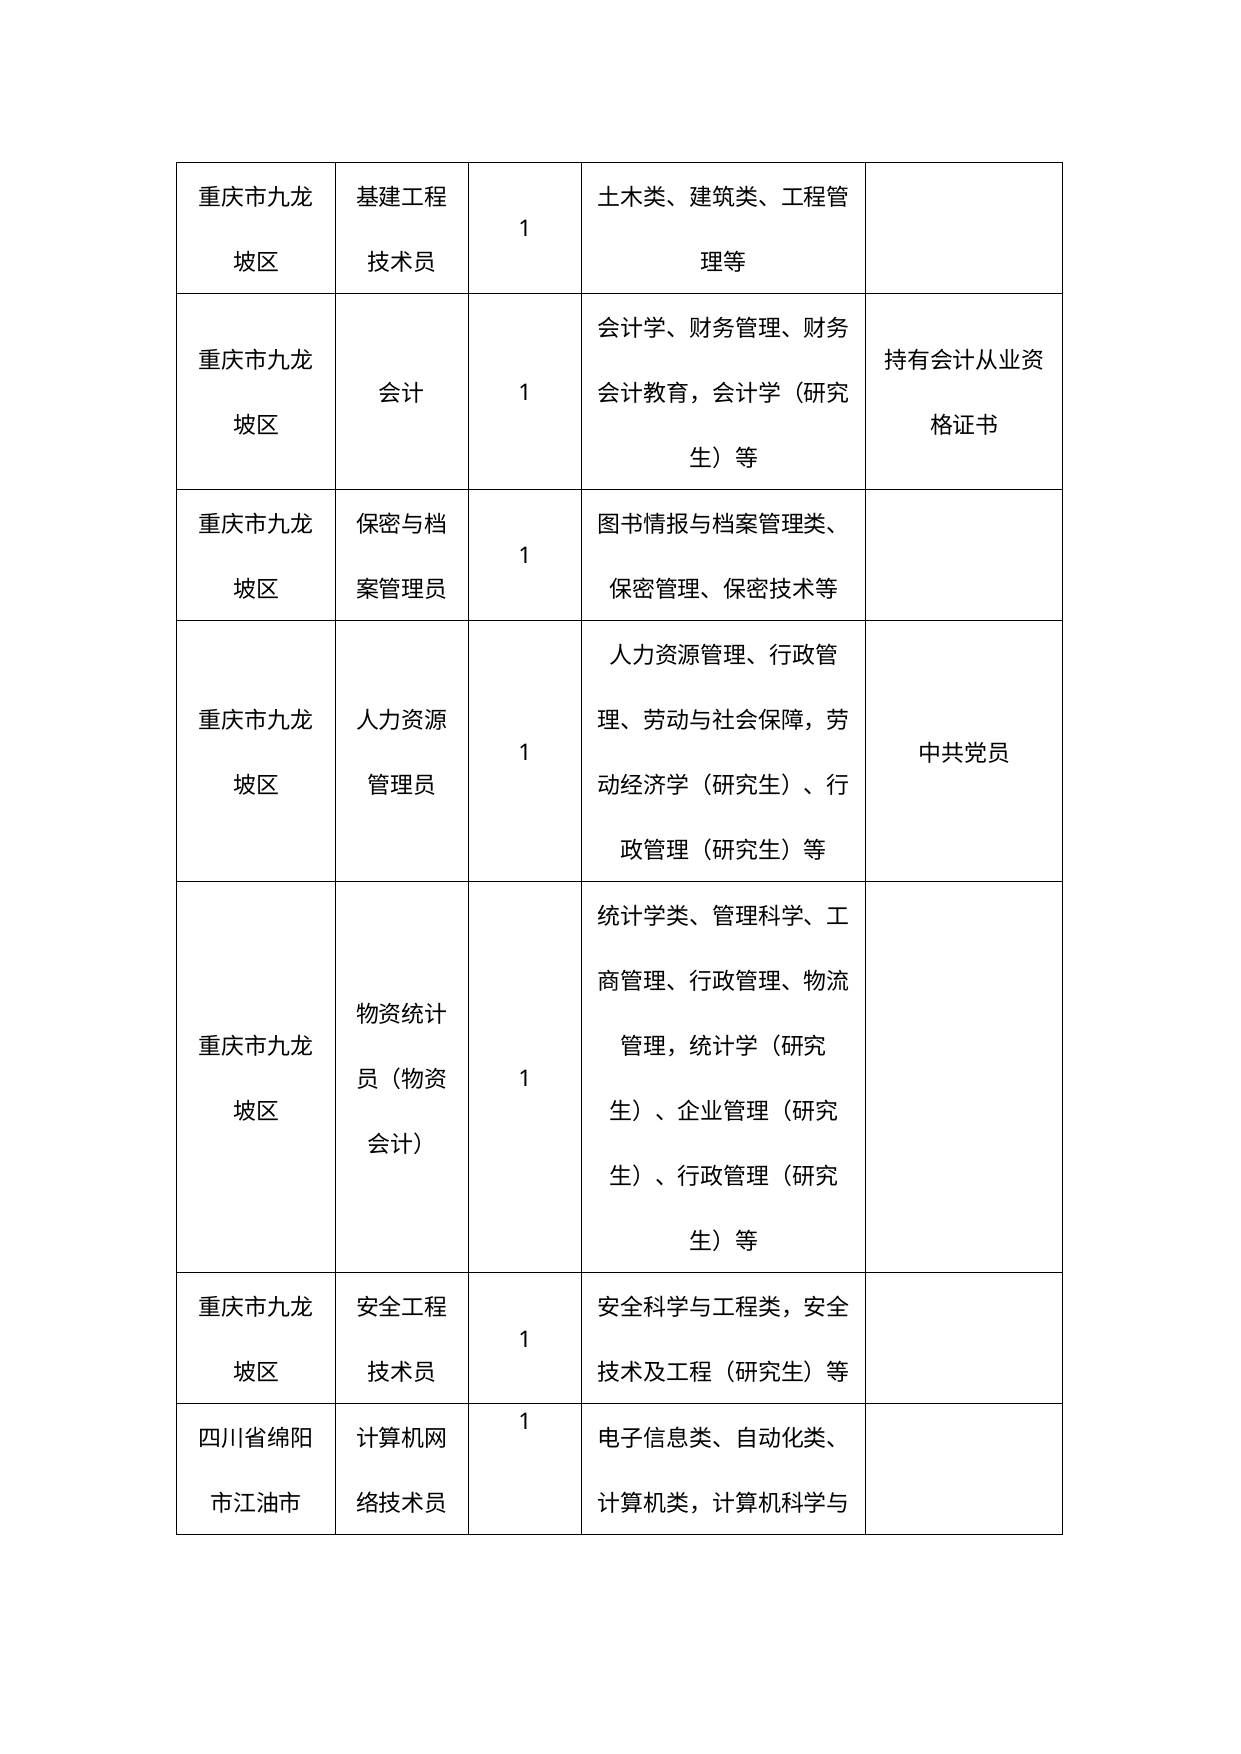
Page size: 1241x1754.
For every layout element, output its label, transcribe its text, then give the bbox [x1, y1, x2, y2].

table_cell 物资统计员（物资会计） [336, 882, 468, 1272]
table_cell [866, 882, 1062, 1272]
table_cell 持有会计从业资格证书 [866, 294, 1062, 489]
table_cell [866, 490, 1062, 620]
table_cell 会计学、财务管理、财务会计教育，会计学（研究生）等 [582, 294, 865, 489]
table_cell [866, 1273, 1062, 1403]
table_cell 土木类、建筑类、工程管理等 [582, 163, 865, 293]
table_cell [866, 1404, 1062, 1534]
table_cell 1 [469, 882, 581, 1272]
table_cell 中共党员 [866, 621, 1062, 881]
table_cell 1 [469, 1404, 581, 1534]
table_cell 1 [469, 163, 581, 293]
table_cell 重庆市九龙坡区 [177, 490, 335, 620]
table_cell 安全科学与工程类，安全技术及工程（研究生）等 [582, 1273, 865, 1403]
table_cell 重庆市九龙坡区 [177, 163, 335, 293]
table_cell 1 [469, 294, 581, 489]
table_cell 1 [469, 1273, 581, 1403]
table_cell 会计 [336, 294, 468, 489]
table_cell 重庆市九龙坡区 [177, 1273, 335, 1403]
table_cell 重庆市九龙坡区 [177, 621, 335, 881]
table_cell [582, 1404, 865, 1534]
table_cell 1 [469, 490, 581, 620]
table_cell 保密与档案管理员 [336, 490, 468, 620]
table_cell 基建工程技术员 [336, 163, 468, 293]
table_cell 重庆市九龙坡区 [177, 882, 335, 1272]
table_cell 人力资源管理、行政管理、劳动与社会保障，劳动经济学（研究生）、行政管理（研究生）等 [582, 621, 865, 881]
table_cell 统计学类、管理科学、工商管理、行政管理、物流管理，统计学（研究生）、企业管理（研究生）、行政管理（研究生）等 [582, 882, 865, 1272]
table_cell 1 [469, 621, 581, 881]
table_cell 图书情报与档案管理类、保密管理、保密技术等 [582, 490, 865, 620]
table_cell 安全工程技术员 [336, 1273, 468, 1403]
table_cell 人力资源管理员 [336, 621, 468, 881]
table_cell [866, 163, 1062, 293]
table_cell 计算机网络技术员 [336, 1404, 468, 1534]
table_cell 重庆市九龙坡区 [177, 294, 335, 489]
table_cell 四川省绵阳市江油市 [177, 1404, 335, 1534]
